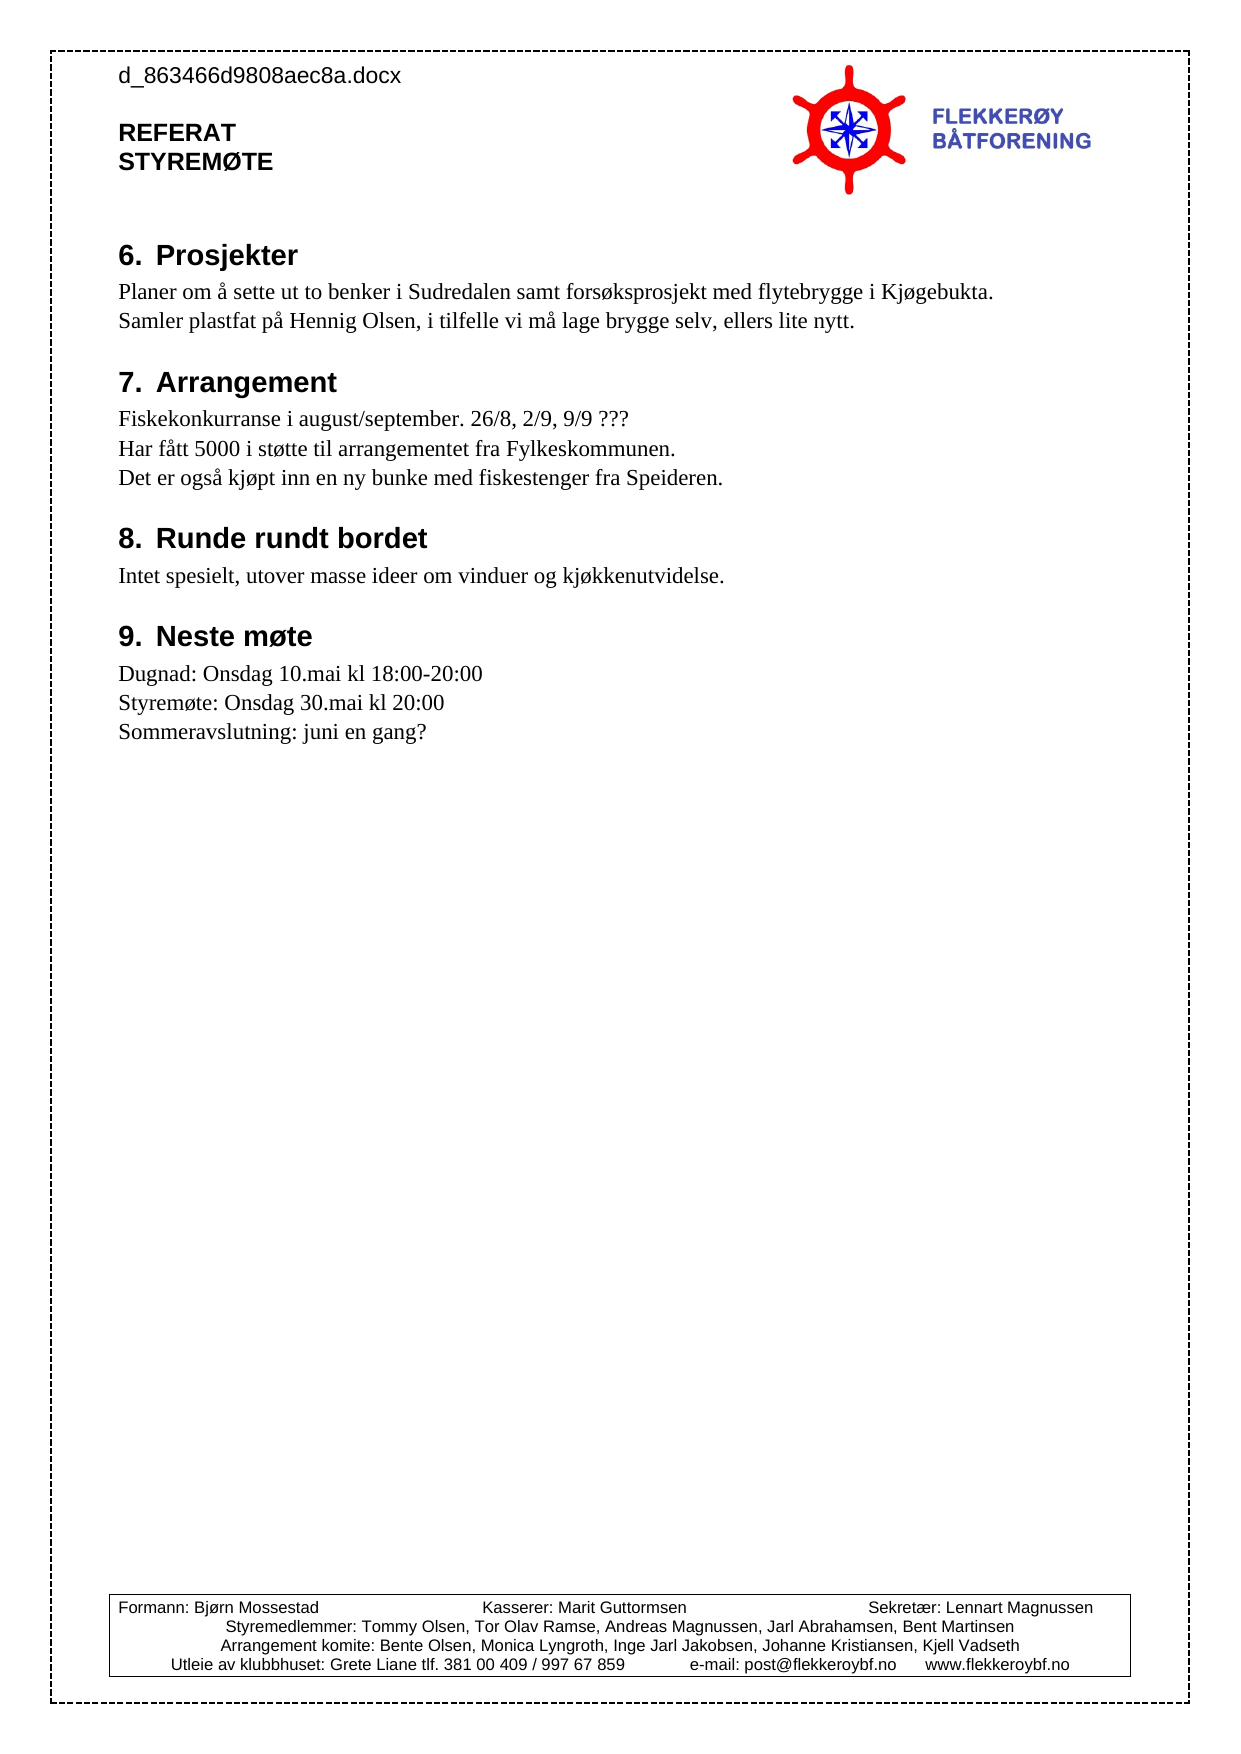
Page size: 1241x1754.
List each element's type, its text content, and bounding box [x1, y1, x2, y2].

text Planer om å sette ut to benker i Sudredalen samt forsøksprosjekt med flytebrygge i Kjøgebukta. [118, 276, 1122, 305]
subtitle Prosjekter [118, 236, 1122, 271]
text Sommeravslutning: juni en gang? [118, 715, 1122, 744]
subtitle Arrangement [118, 363, 1122, 398]
text Intet spesielt, utover masse ideer om vinduer og kjøkkenutvidelse. [118, 559, 1122, 588]
text Dugnad: Onsdag 10.mai kl 18:00-20:00 [118, 657, 1122, 686]
text Styremøte: Onsdag 30.mai kl 20:00 [118, 686, 1122, 715]
subtitle Neste møte [118, 617, 1122, 653]
text Har fått 5000 i støtte til arrangementet fra Fylkeskommunen. [118, 432, 1122, 461]
subtitle Runde rundt bordet [118, 519, 1122, 555]
text Det er også kjøpt inn en ny bunke med fiskestenger fra Speideren. [118, 461, 1122, 490]
text Samler plastfat på Hennig Olsen, i tilfelle vi må lage brygge selv, ellers lite nytt. [118, 305, 1122, 334]
picture [782, 59, 1100, 199]
text Fiskekonkurranse i august/september. 26/8, 2/9, 9/9 ??? [118, 403, 1122, 432]
